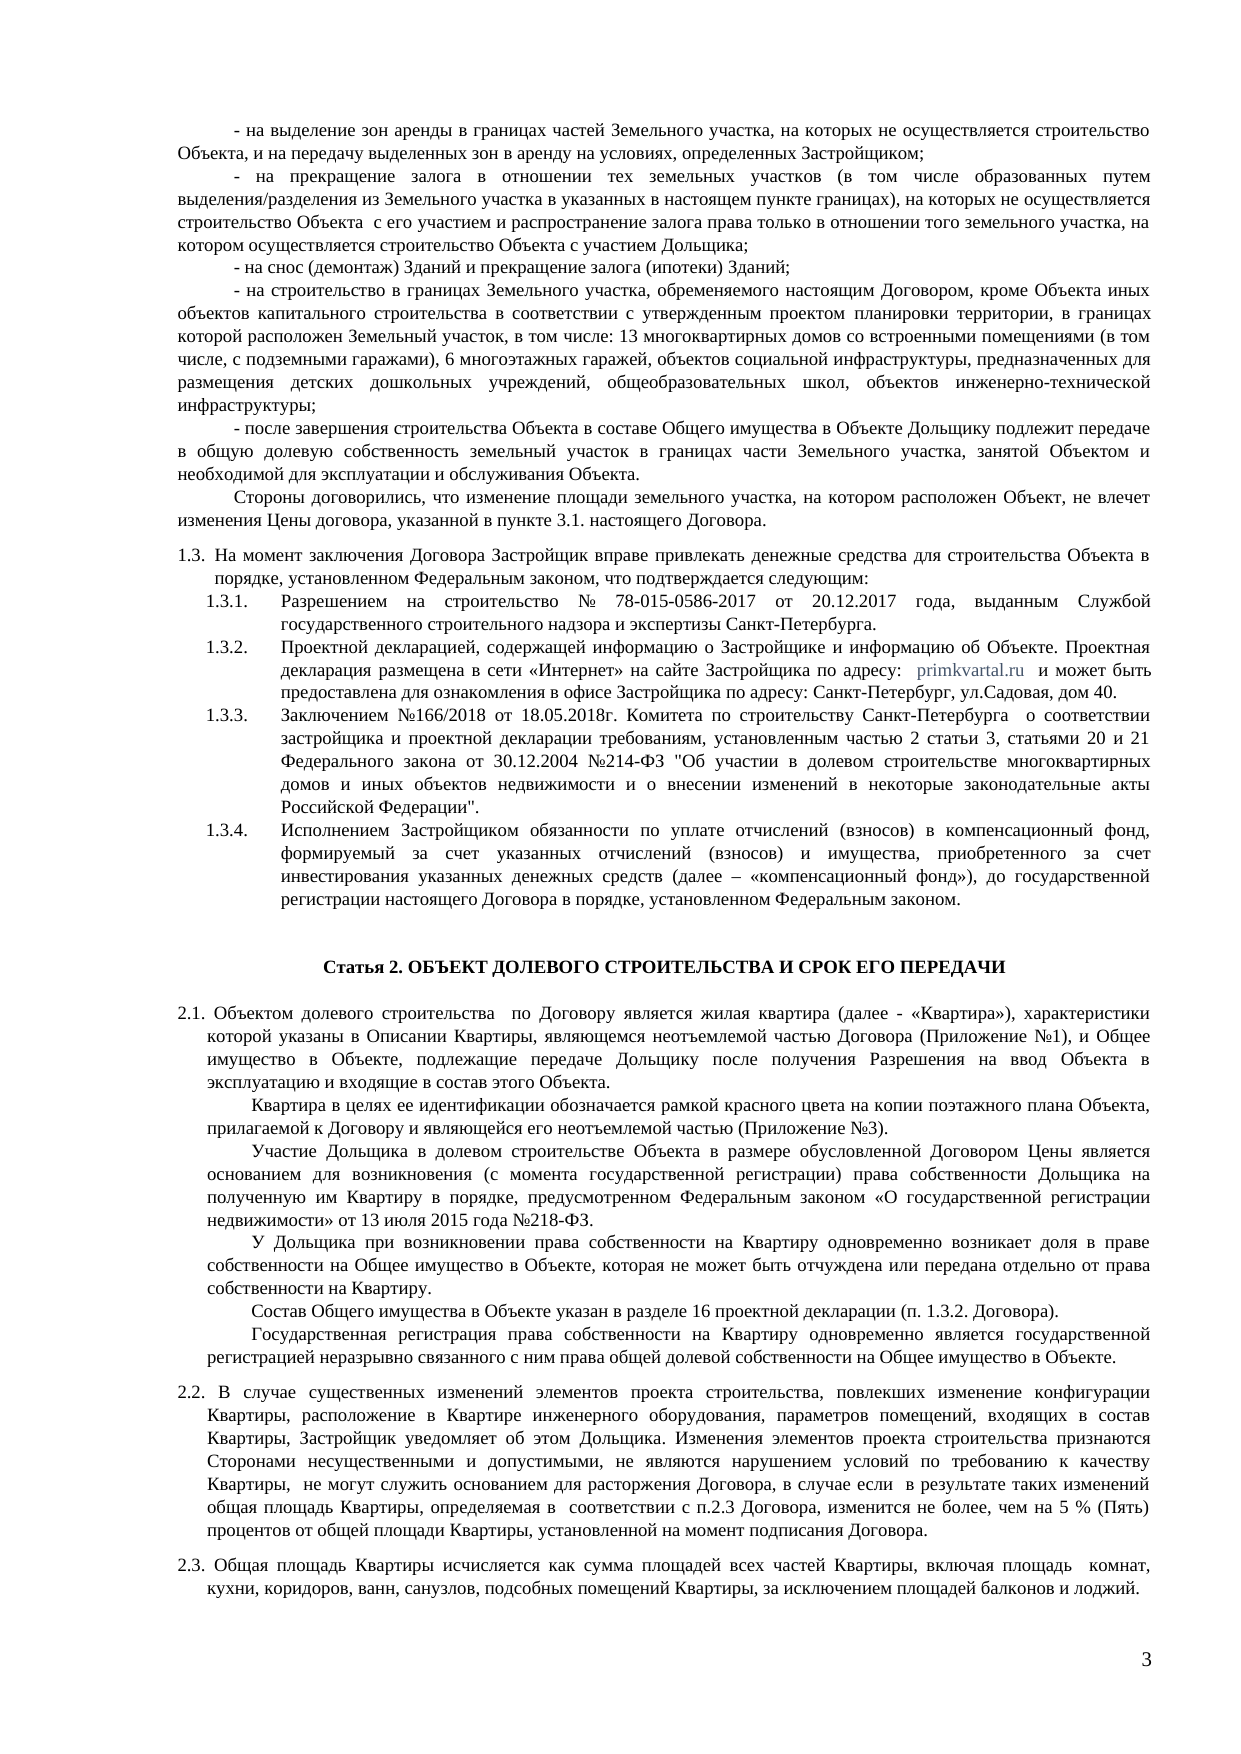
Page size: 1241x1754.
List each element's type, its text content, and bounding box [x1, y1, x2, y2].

text Статья 2. ОБЪЕКТ ДОЛЕВОГО СТРОИТЕЛЬСТВА И СРОК ЕГО ПЕРЕДАЧИ [177, 956, 1152, 978]
text Квартира в целях ее идентификации обозначается рамкой красного цвета на копии поэтажного плана Объекта, прилагаемой к Договору и являющейся его неотъемлемой частью (Приложение №3). [207, 1093, 1152, 1139]
text 2.1. Объектом долевого строительства по Договору является жилая квартира (далее - «Квартира»), характеристики которой указаны в Описании Квартиры, являющемся неотъемлемой частью Договора (Приложение №1), и Общее имущество в Объекте, подлежащие передаче Дольщику после получения Разрешения на ввод Объекта в эксплуатацию и входящие в состав этого Объекта. [177, 1001, 1152, 1093]
text Государственная регистрация права собственности на Квартиру одновременно является государственной регистрацией неразрывно связанного с ним права общей долевой собственности на Общее имущество в Объекте. [207, 1322, 1152, 1368]
list Заключением №166/2018 от 18.05.2018г. Комитета по строительству Санкт-Петербурга о соответствии застройщика и проектной декларации требованиям, установленным частью 2 статьи 3, статьями 20 и 21 Федерального закона от 30.12.2004 №214-ФЗ "Об участии в долевом строительстве многоквартирных домов и иных объектов недвижимости и о внесении изменений в некоторые законодательные акты Российской Федерации". [206, 703, 1152, 818]
text - на снос (демонтаж) Зданий и прекращение залога (ипотеки) Зданий; [177, 256, 1152, 278]
text 2.3. Общая площадь Квартиры исчисляется как сумма площадей всех частей Квартиры, включая площадь комнат, кухни, коридоров, ванн, санузлов, подсобных помещений Квартиры, за исключением площадей балконов и лоджий. [177, 1553, 1152, 1599]
text Состав Общего имущества в Объекте указан в разделе 16 проектной декларации (п. 1.3.2. Договора). [207, 1299, 1152, 1322]
list Исполнением Застройщиком обязанности по уплате отчислений (взносов) в компенсационный фонд, формируемый за счет указанных отчислений (взносов) и имущества, приобретенного за счет инвестирования указанных денежных средств (далее – «компенсационный фонд»), до государственной регистрации настоящего Договора в порядке, установленном Федеральным законом. [206, 818, 1152, 910]
text - на прекращение залога в отношении тех земельных участков (в том числе образованных путем выделения/разделения из Земельного участка в указанных в настоящем пункте границах), на которых не осуществляется строительство Объекта с его участием и распространение залога права только в отношении того земельного участка, на котором осуществляется строительство Объекта с участием Дольщика; [177, 164, 1152, 256]
list Разрешением на строительство № 78-015-0586-2017 от 20.12.2017 года, выданным Службой государственного строительного надзора и экспертизы Санкт-Петербурга. [206, 589, 1152, 635]
text Участие Дольщика в долевом строительстве Объекта в размере обусловленной Договором Цены является основанием для возникновения (с момента государственной регистрации) права собственности Дольщика на полученную им Квартиру в порядке, предусмотренном Федеральным законом «О государственной регистрации недвижимости» от 13 июля 2015 года №218-ФЗ. [207, 1139, 1152, 1231]
text - на строительство в границах Земельного участка, обременяемого настоящим Договором, кроме Объекта иных объектов капитального строительства в соответствии с утвержденным проектом планировки территории, в границах которой расположен Земельный участок, в том числе: 13 многоквартирных домов со встроенными помещениями (в том числе, с подземными гаражами), 6 многоэтажных гаражей, объектов социальной инфраструктуры, предназначенных для размещения детских дошкольных учреждений, общеобразовательных школ, объектов инженерно-технической инфраструктуры; [177, 278, 1152, 416]
list На момент заключения Договора Застройщик вправе привлекать денежные средства для строительства Объекта в порядке, установленном Федеральным законом, что подтверждается следующим: [177, 543, 1152, 589]
text - после завершения строительства Объекта в составе Общего имущества в Объекте Дольщику подлежит передаче в общую долевую собственность земельный участок в границах части Земельного участка, занятой Объектом и необходимой для эксплуатации и обслуживания Объекта. [177, 416, 1152, 485]
text Стороны договорились, что изменение площади земельного участка, на котором расположен Объект, не влечет изменения Цены договора, указанной в пункте 3.1. настоящего Договора. [177, 485, 1152, 531]
text - на выделение зон аренды в границах частей Земельного участка, на которых не осуществляется строительство Объекта, и на передачу выделенных зон в аренду на условиях, определенных Застройщиком; [177, 118, 1152, 164]
list Проектной декларацией, содержащей информацию о Застройщике и информацию об Объекте. Проектная декларация размещена в сети «Интернет» на сайте Застройщика по адресу: primkvartal.ru и может быть предоставлена для ознакомления в офисе Застройщика по адресу: Санкт-Петербург, ул.Садовая, дом 40. [206, 635, 1152, 703]
text 2.2. В случае существенных изменений элементов проекта строительства, повлекших изменение конфигурации Квартиры, расположение в Квартире инженерного оборудования, параметров помещений, входящих в состав Квартиры, Застройщик уведомляет об этом Дольщика. Изменения элементов проекта строительства признаются Сторонами несущественными и допустимыми, не являются нарушением условий по требованию к качеству Квартиры, не могут служить основанием для расторжения Договора, в случае если в результате таких изменений общая площадь Квартиры, определяемая в соответствии с п.2.3 Договора, изменится не более, чем на 5 % (Пять) процентов от общей площади Квартиры, установленной на момент подписания Договора. [177, 1381, 1152, 1541]
text У Дольщика при возникновении права собственности на Квартиру одновременно возникает доля в праве собственности на Общее имущество в Объекте, которая не может быть отчуждена или передана отдельно от права собственности на Квартиру. [207, 1231, 1152, 1299]
